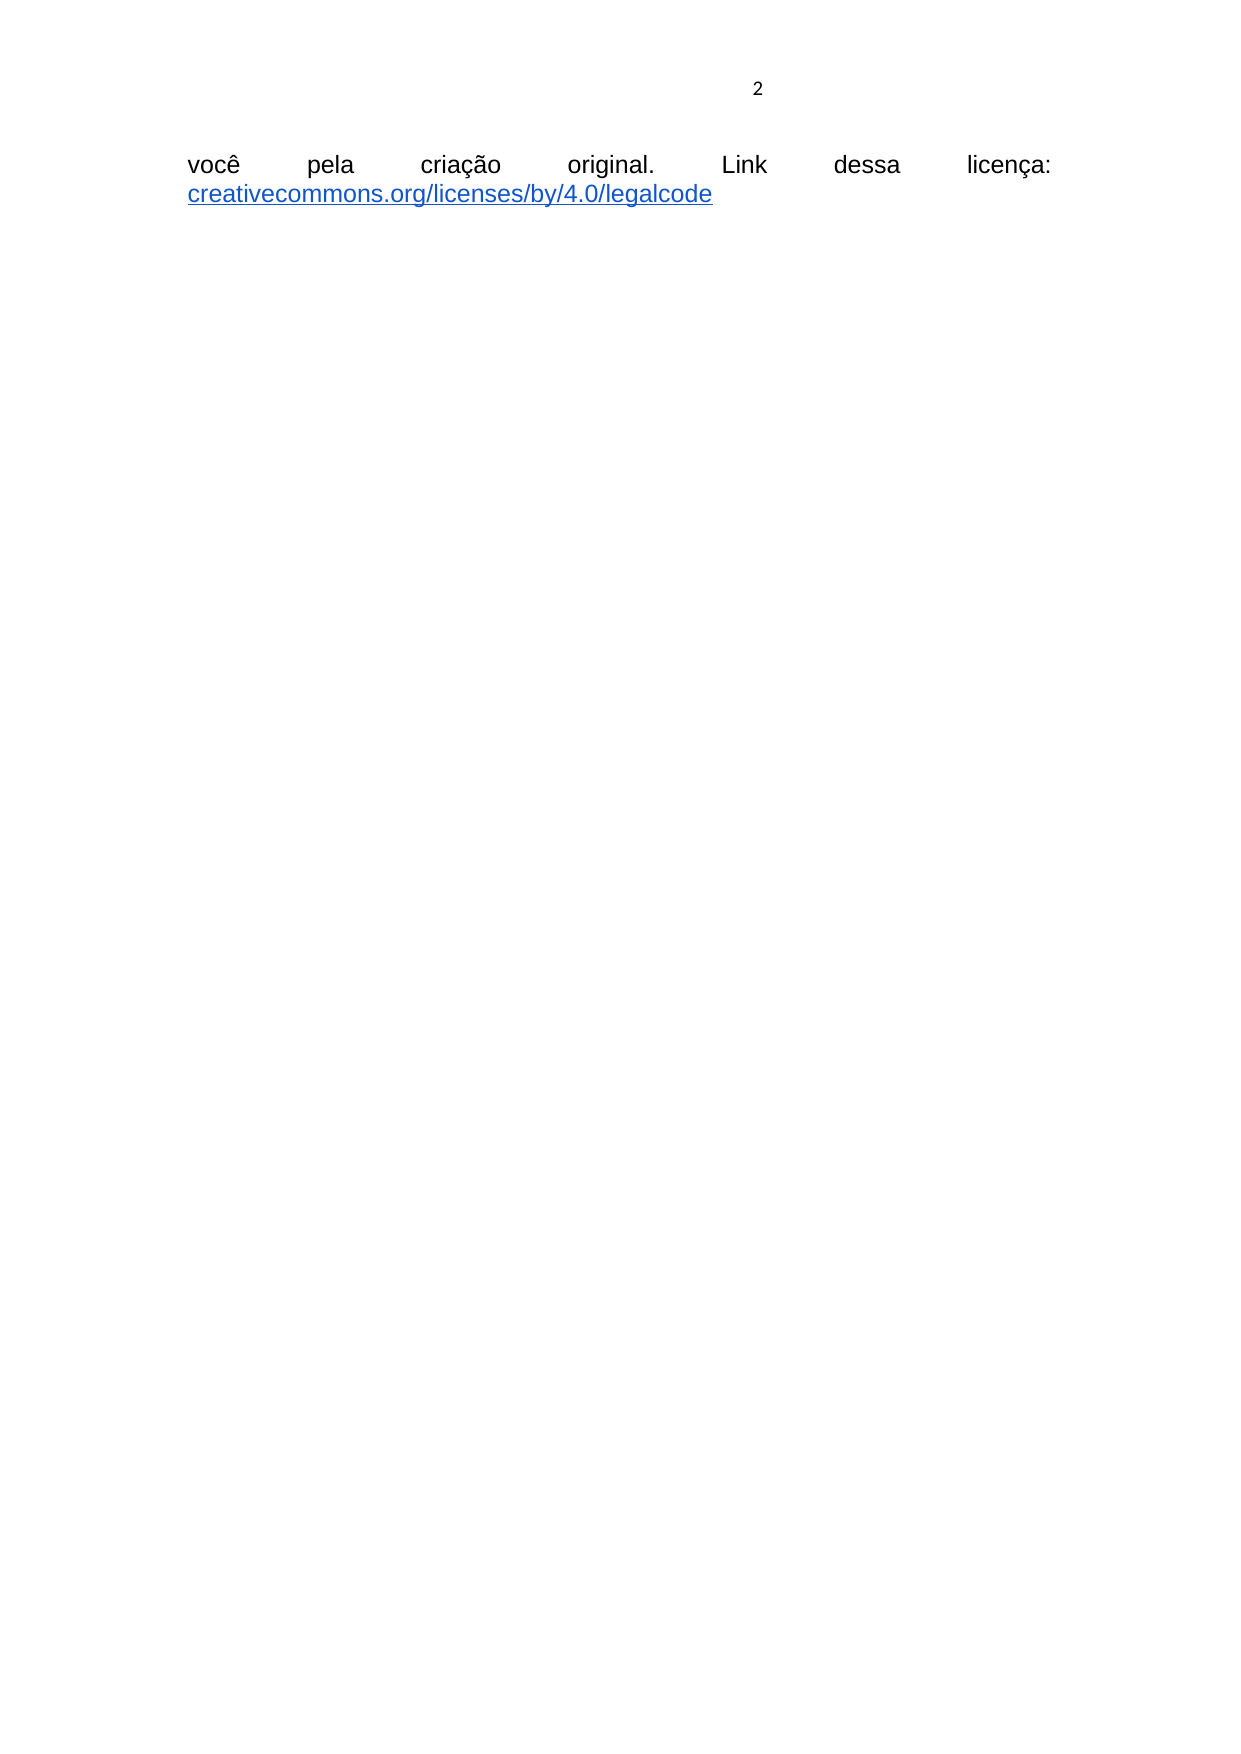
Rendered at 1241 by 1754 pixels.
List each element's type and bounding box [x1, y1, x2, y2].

text [187, 150, 1053, 207]
